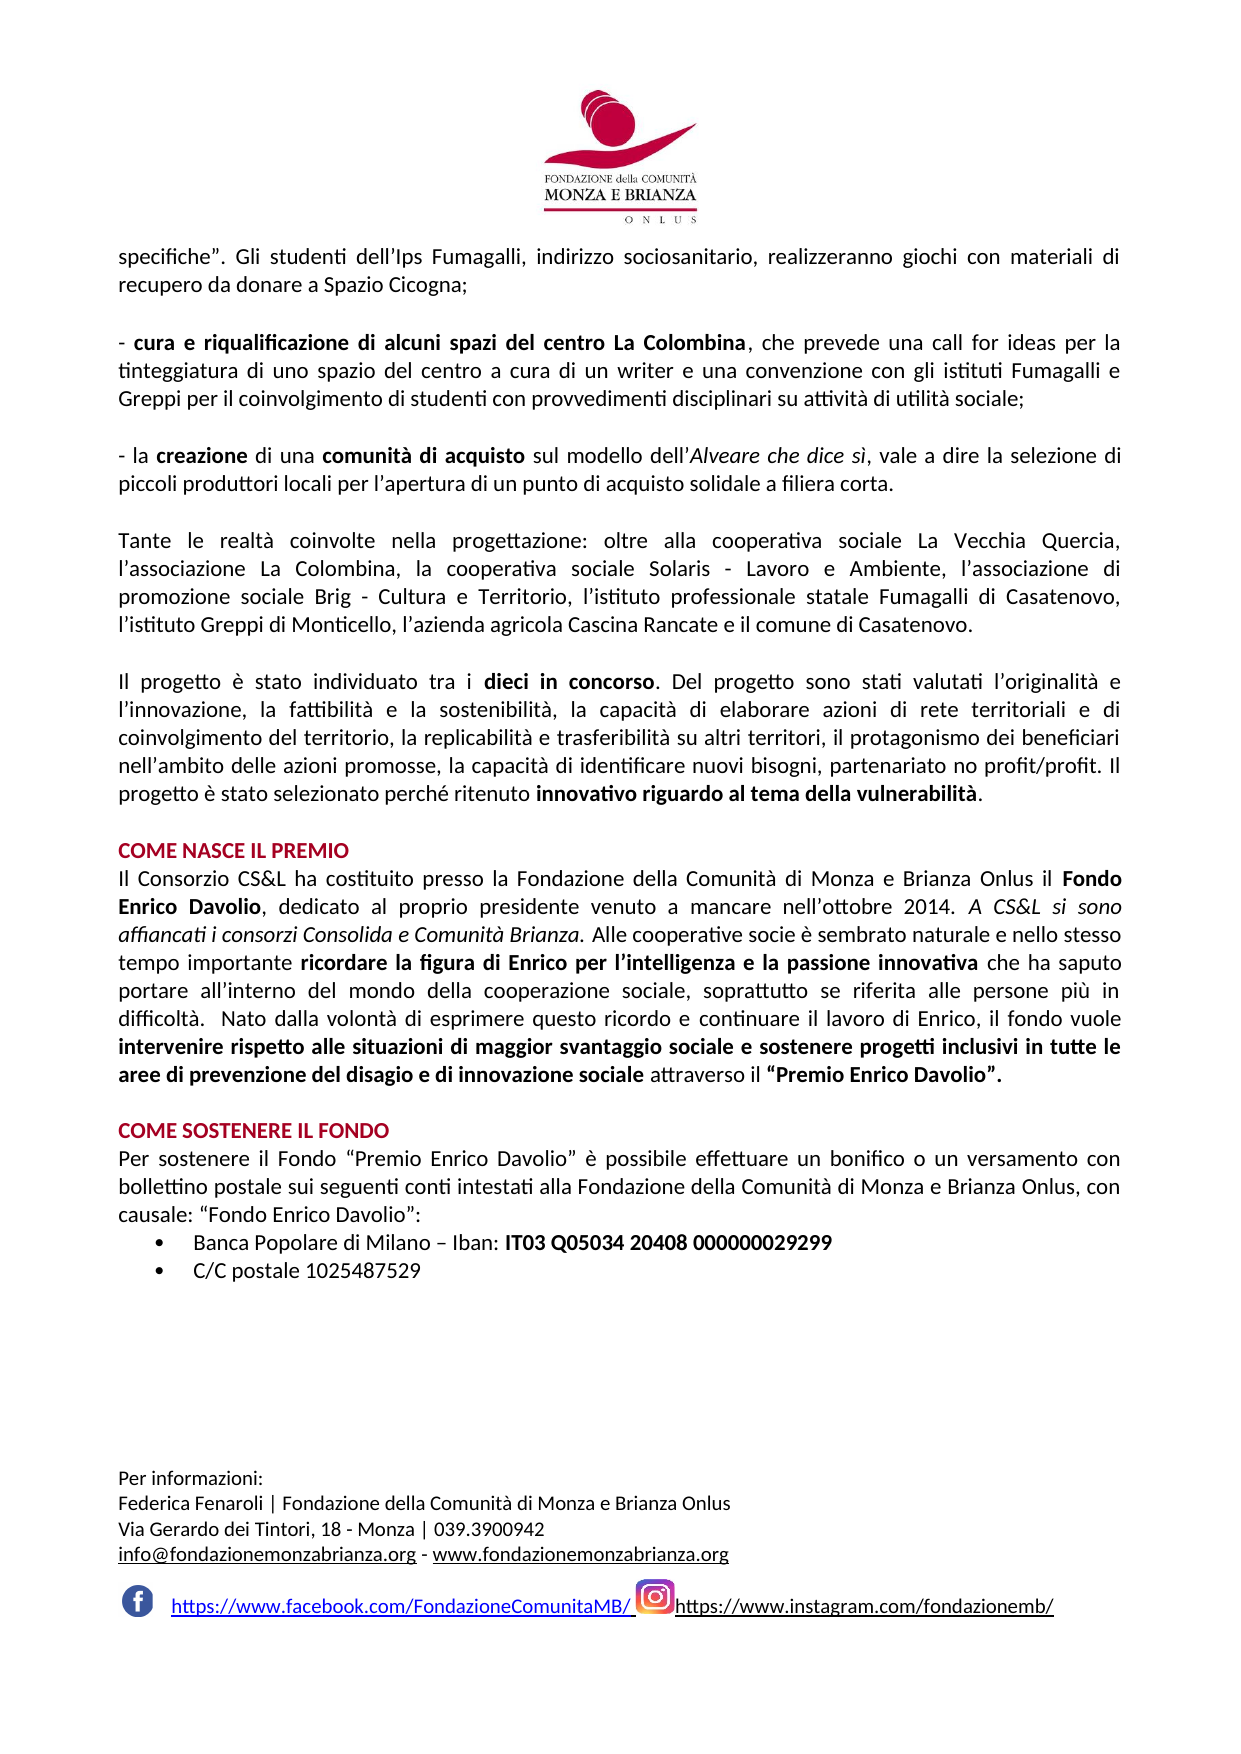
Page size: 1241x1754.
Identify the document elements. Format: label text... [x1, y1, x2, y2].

picture [118, 1582, 153, 1617]
picture [535, 73, 705, 243]
text Federica Fenaroli | Fondazione della Comunità di Monza e Brianza Onlus [118, 1491, 1122, 1516]
text Per sostenere il Fondo “Premio Enrico Davolio” è possibile effettuare un bonifico o un versamento con bollettino postale sui seguenti conti intestati alla Fondazione della Comunità di Monza e Brianza Onlus, con causale: “Fondo Enrico Davolio”: [118, 1144, 1122, 1228]
text COME SOSTENERE IL FONDO [118, 1116, 1122, 1144]
text https://www.facebook.com/FondazioneComunitaMB/ https://www.instagram.com/fondazionemb/ [118, 1579, 1122, 1619]
text Via Gerardo dei Tintori, 18 - Monza | 039.3900942 [118, 1516, 1122, 1541]
text - la creazione di una comunità di acquisto sul modello dell’Alveare che dice sì, vale a dire la selezione di piccoli produttori locali per l’apertura di un punto di acquisto solidale a filiera corta. [118, 441, 1122, 497]
text COME NASCE IL PREMIO [118, 836, 1122, 864]
text info@fondazionemonzabrianza.org - www.fondazionemonzabrianza.org [118, 1541, 1122, 1567]
text Il progetto è stato individuato tra i dieci in concorso. Del progetto sono stati valutati l’originalità e l’innovazione, la fattibilità e la sostenibilità, la capacità di elaborare azioni di rete territoriali e di coinvolgimento del territorio, la replicabilità e trasferibilità su altri territori, il protagonismo dei beneficiari nell’ambito delle azioni promosse, la capacità di identificare nuovi bisogni, partenariato no profit/profit. Il progetto è stato selezionato perché ritenuto innovativo riguardo al tema della vulnerabilità. [118, 667, 1122, 807]
text - cura e riqualificazione di alcuni spazi del centro La Colombina, che prevede una call for ideas per la tinteggiatura di uno spazio del centro a cura di un writer e una convenzione con gli istituti Fumagalli e Greppi per il coinvolgimento di studenti con provvedimenti disciplinari su attività di utilità sociale; [118, 328, 1122, 412]
list Banca Popolare di Milano – Iban: IT03 Q05034 20408 000000029299 [156, 1228, 1122, 1257]
text Il Consorzio CS&L ha costituito presso la Fondazione della Comunità di Monza e Brianza Onlus il Fondo Enrico Davolio, dedicato al proprio presidente venuto a mancare nell’ottobre 2014. A CS&L si sono affiancati i consorzi Consolida e Comunità Brianza. Alle cooperative socie è sembrato naturale e nello stesso tempo importante ricordare la figura di Enrico per l’intelligenza e la passione innovativa che ha saputo portare all’interno del mondo della cooperazione sociale, soprattutto se riferita alle persone più in difficoltà. Nato dalla volontà di esprimere questo ricordo e continuare il lavoro di Enrico, il fondo vuole intervenire rispetto alle situazioni di maggior svantaggio sociale e sostenere progetti inclusivi in tutte le aree di prevenzione del disagio e di innovazione sociale attraverso il “Premio Enrico Davolio”. [118, 864, 1122, 1088]
picture [635, 1579, 675, 1614]
list C/C postale 1025487529 [156, 1257, 1122, 1284]
text Per informazioni: [118, 1465, 1122, 1491]
text Tante le realtà coinvolte nella progettazione: oltre alla cooperativa sociale La Vecchia Quercia, l’associazione La Colombina, la cooperativa sociale Solaris - Lavoro e Ambiente, l’associazione di promozione sociale Brig - Cultura e Territorio, l’istituto professionale statale Fumagalli di Casatenovo, l’istituto Greppi di Monticello, l’azienda agricola Cascina Rancate e il comune di Casatenovo. [118, 526, 1122, 638]
